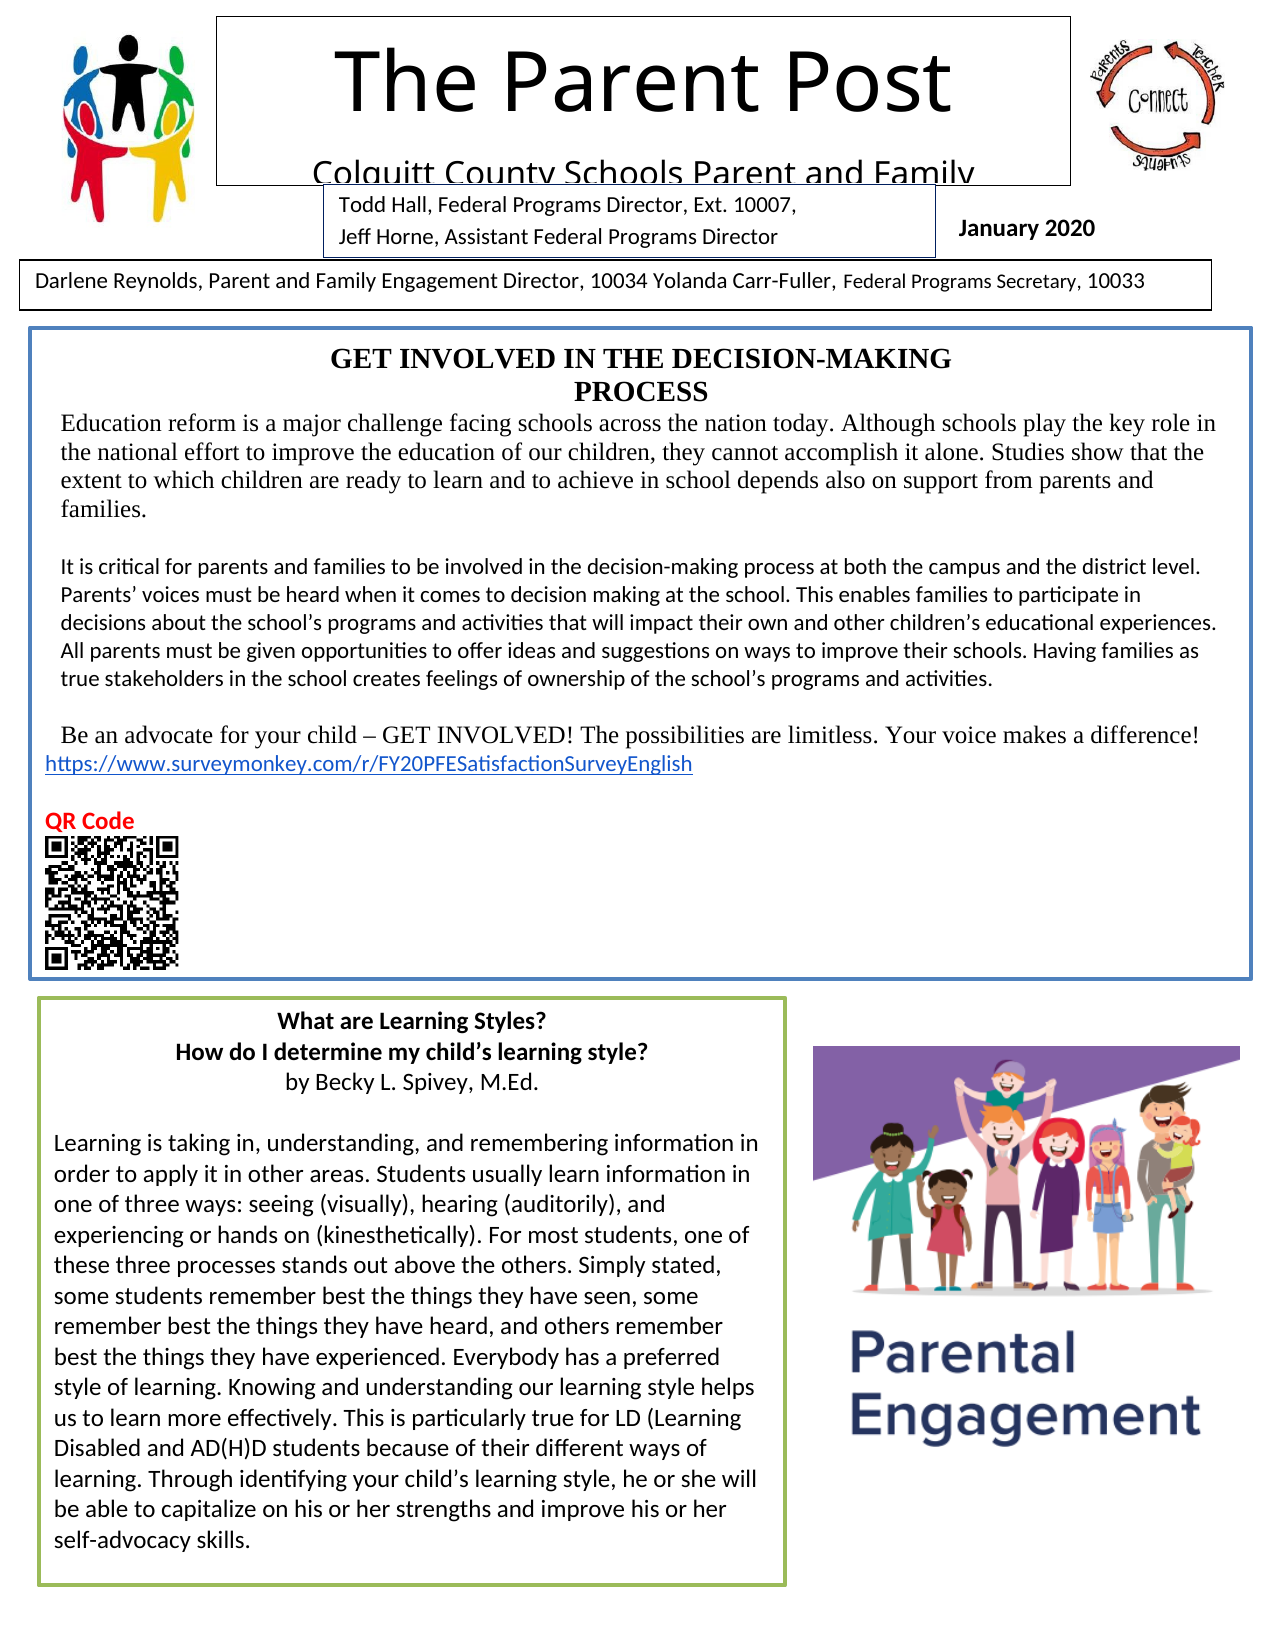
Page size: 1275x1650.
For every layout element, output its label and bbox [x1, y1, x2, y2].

picture [45, 836, 179, 970]
picture [813, 1046, 1240, 1457]
picture [61, 31, 195, 230]
picture [1089, 39, 1225, 171]
